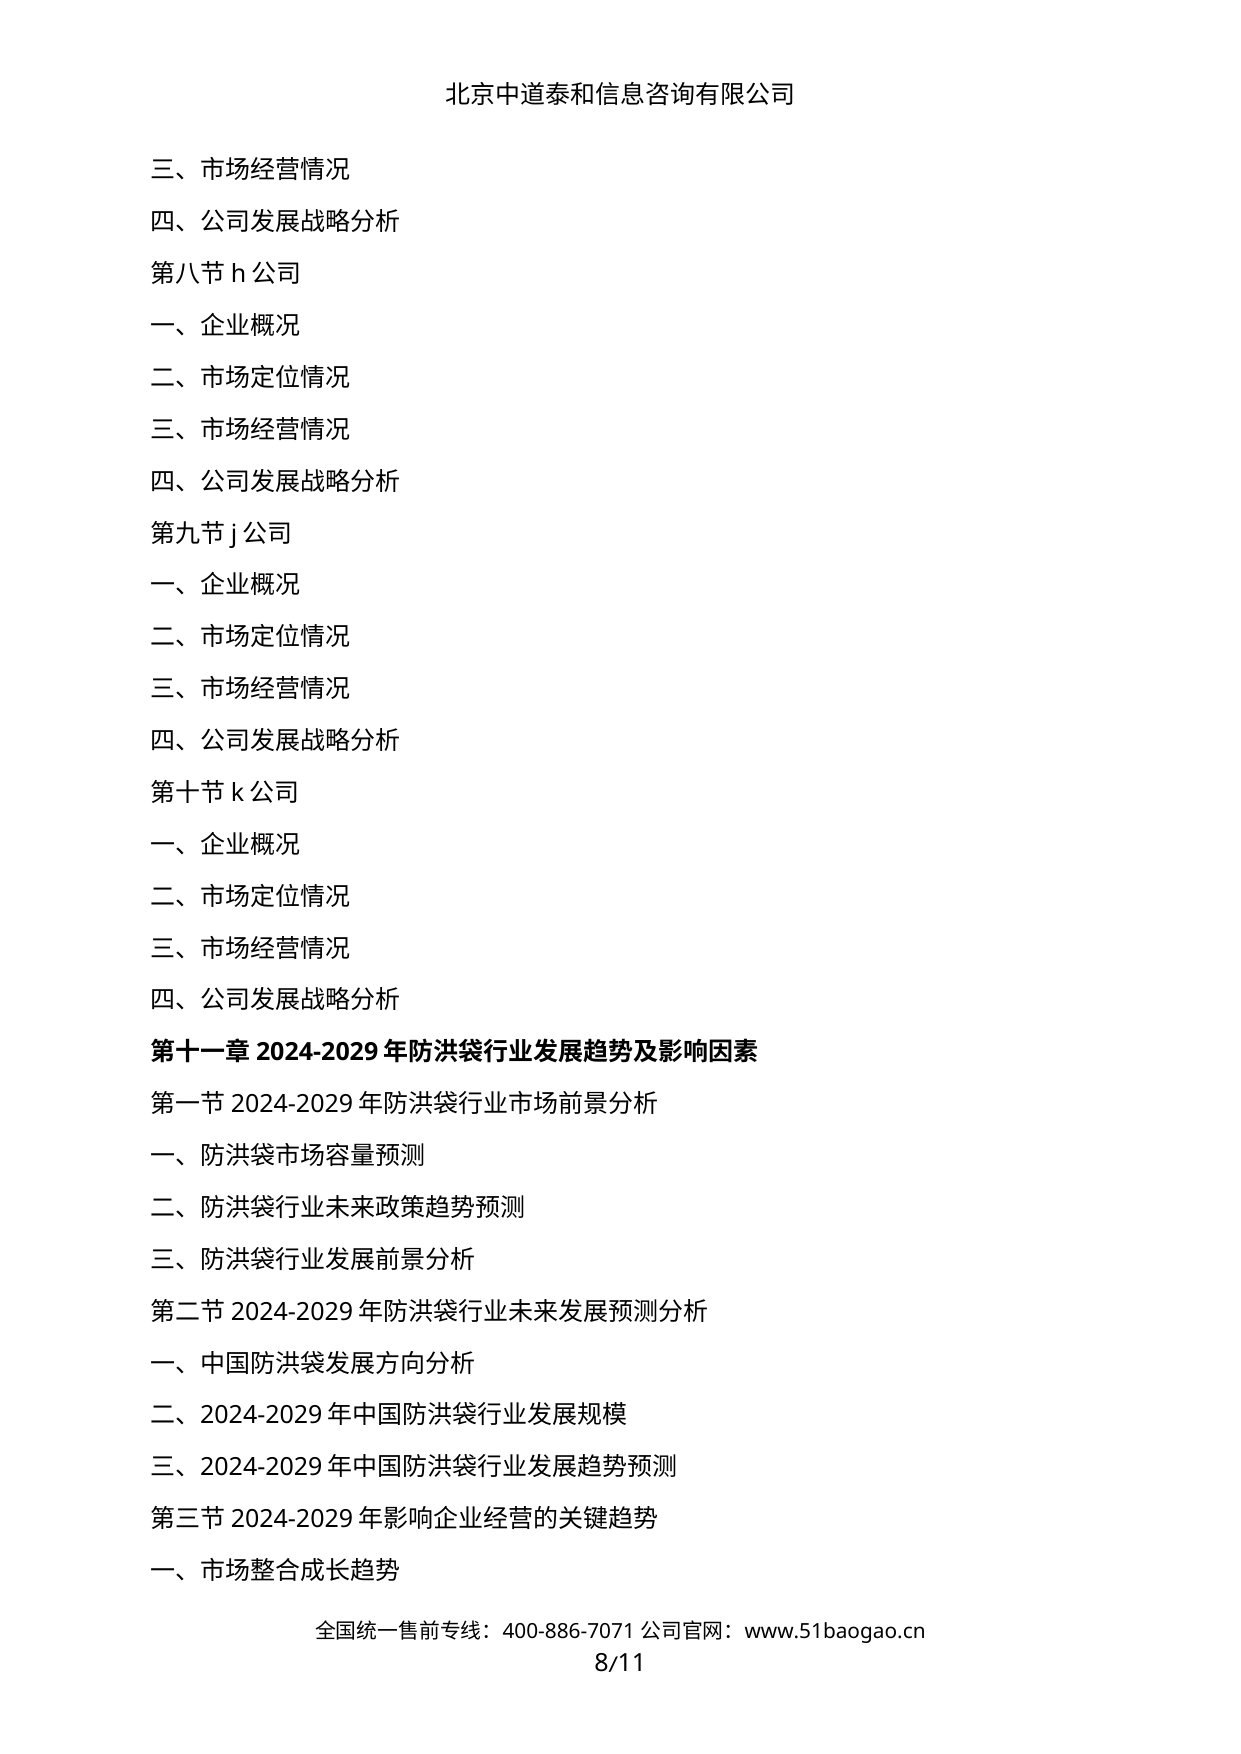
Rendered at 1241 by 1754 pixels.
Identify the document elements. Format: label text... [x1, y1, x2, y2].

text 二、市场定位情况 [150, 876, 1090, 912]
text 三、市场经营情况 [150, 669, 1090, 705]
text 第十一章 2024-2029年防洪袋行业发展趋势及影响因素 [150, 1032, 1090, 1068]
text 一、中国防洪袋发展方向分析 [150, 1343, 1090, 1379]
text 第二节 2024-2029年防洪袋行业未来发展预测分析 [150, 1291, 1090, 1327]
text 第三节 2024-2029年影响企业经营的关键趋势 [150, 1499, 1090, 1535]
text 第一节 2024-2029年防洪袋行业市场前景分析 [150, 1084, 1090, 1120]
text 第九节 j公司 [150, 513, 1090, 549]
text 三、市场经营情况 [150, 409, 1090, 446]
text 三、2024-2029年中国防洪袋行业发展趋势预测 [150, 1447, 1090, 1483]
text 四、公司发展战略分析 [150, 461, 1090, 497]
text 第十节 k公司 [150, 772, 1090, 809]
text 一、企业概况 [150, 306, 1090, 342]
text 三、市场经营情况 [150, 928, 1090, 964]
text 二、防洪袋行业未来政策趋势预测 [150, 1187, 1090, 1224]
text 一、防洪袋市场容量预测 [150, 1136, 1090, 1172]
text 三、防洪袋行业发展前景分析 [150, 1239, 1090, 1276]
text 三、市场经营情况 [150, 150, 1090, 186]
text 二、市场定位情况 [150, 617, 1090, 653]
text 一、市场整合成长趋势 [150, 1551, 1090, 1587]
text 四、公司发展战略分析 [150, 721, 1090, 757]
text 四、公司发展战略分析 [150, 980, 1090, 1016]
text 一、企业概况 [150, 565, 1090, 601]
text 二、2024-2029年中国防洪袋行业发展规模 [150, 1395, 1090, 1431]
text 四、公司发展战略分析 [150, 202, 1090, 238]
text 二、市场定位情况 [150, 357, 1090, 394]
text 一、企业概况 [150, 824, 1090, 861]
text 第八节 h公司 [150, 254, 1090, 290]
